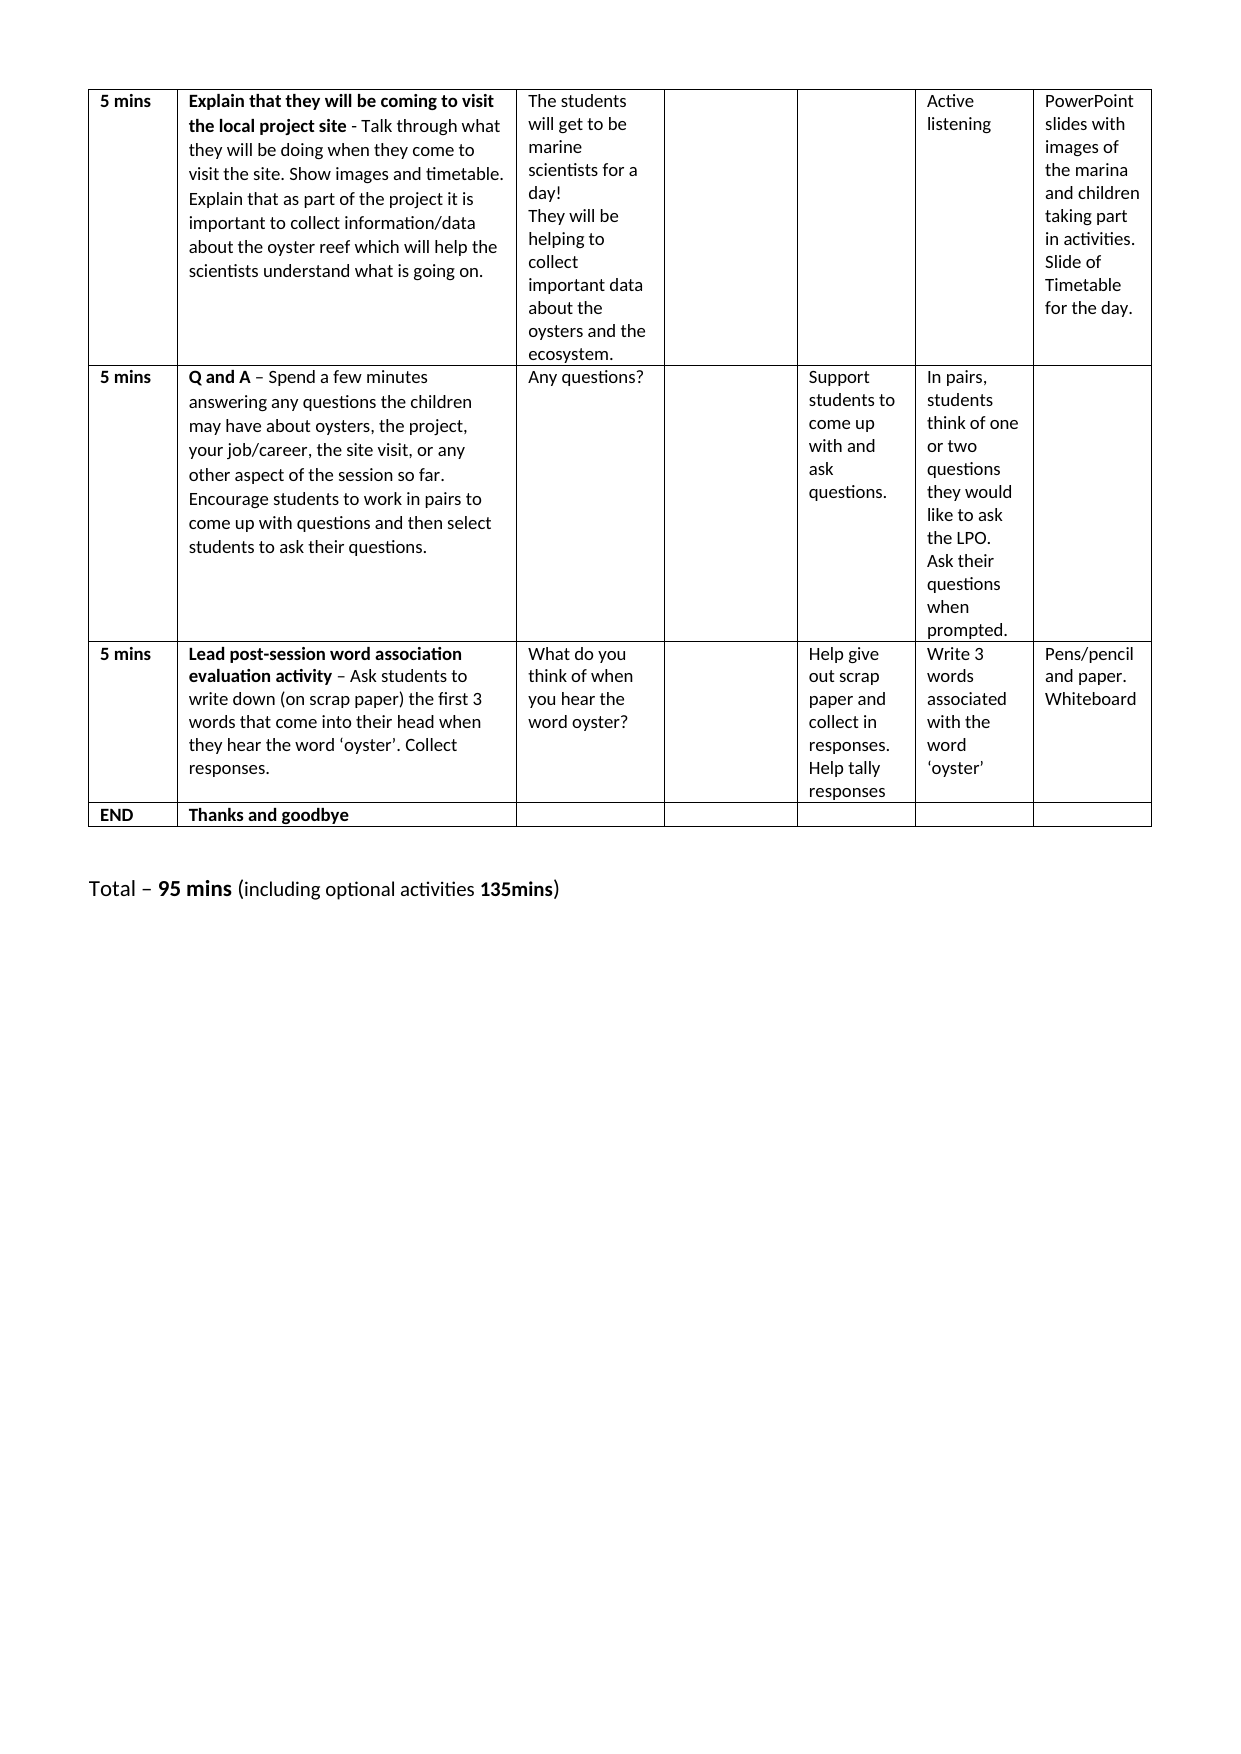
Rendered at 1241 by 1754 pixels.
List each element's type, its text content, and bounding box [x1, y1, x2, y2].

text Total – 95 mins (including optional activities 135mins) [89, 874, 1090, 902]
table_cell [517, 803, 664, 826]
table_cell 5 mins [89, 642, 177, 802]
table_cell Thanks and goodbye [178, 803, 516, 826]
table_cell The students will get to be marine scientists for a day! They will be helping to collect important data about the oysters and the ecosystem. [517, 90, 664, 365]
table_cell Lead post-session word association evaluation activity – Ask students to write down (on scrap paper) the first 3 words that come into their head when they hear the word ‘oyster’. Collect responses. [178, 642, 516, 802]
table_cell Q and A – Spend a few minutes answering any questions the children may have about oysters, the project, your job/career, the site visit, or any other aspect of the session so far. Encourage students to work in pairs to come up with questions and then select students to ask their questions. [178, 366, 516, 641]
table_cell What do you think of when you hear the word oyster? [517, 642, 664, 802]
table_cell [916, 803, 1033, 826]
table_cell [1034, 366, 1151, 641]
table_cell Pens/pencil and paper. Whiteboard [1034, 642, 1151, 802]
table_cell Help give out scrap paper and collect in responses. Help tally responses [798, 642, 915, 802]
table_cell [665, 803, 797, 826]
table_cell [798, 90, 915, 365]
table_cell [1034, 803, 1151, 826]
table_cell [665, 366, 797, 641]
table_cell 5 mins [89, 90, 177, 365]
table_cell END [89, 803, 177, 826]
table_cell [665, 642, 797, 802]
table_cell 5 mins [89, 366, 177, 641]
table_cell [665, 90, 797, 365]
table_cell Active listening [916, 90, 1033, 365]
table_cell In pairs, students think of one or two questions they would like to ask the LPO. Ask their questions when prompted. [916, 366, 1033, 641]
table_cell Explain that they will be coming to visit the local project site - Talk through what they will be doing when they come to visit the site. Show images and timetable. Explain that as part of the project it is important to collect information/data about the oyster reef which will help the scientists understand what is going on. [178, 90, 516, 365]
table_cell PowerPoint slides with images of the marina and children taking part in activities. Slide of Timetable for the day. [1034, 90, 1151, 365]
table_cell [798, 803, 915, 826]
table_cell Support students to come up with and ask questions. [798, 366, 915, 641]
table_cell Write 3 words associated with the word ‘oyster’ [916, 642, 1033, 802]
table_cell Any questions? [517, 366, 664, 641]
